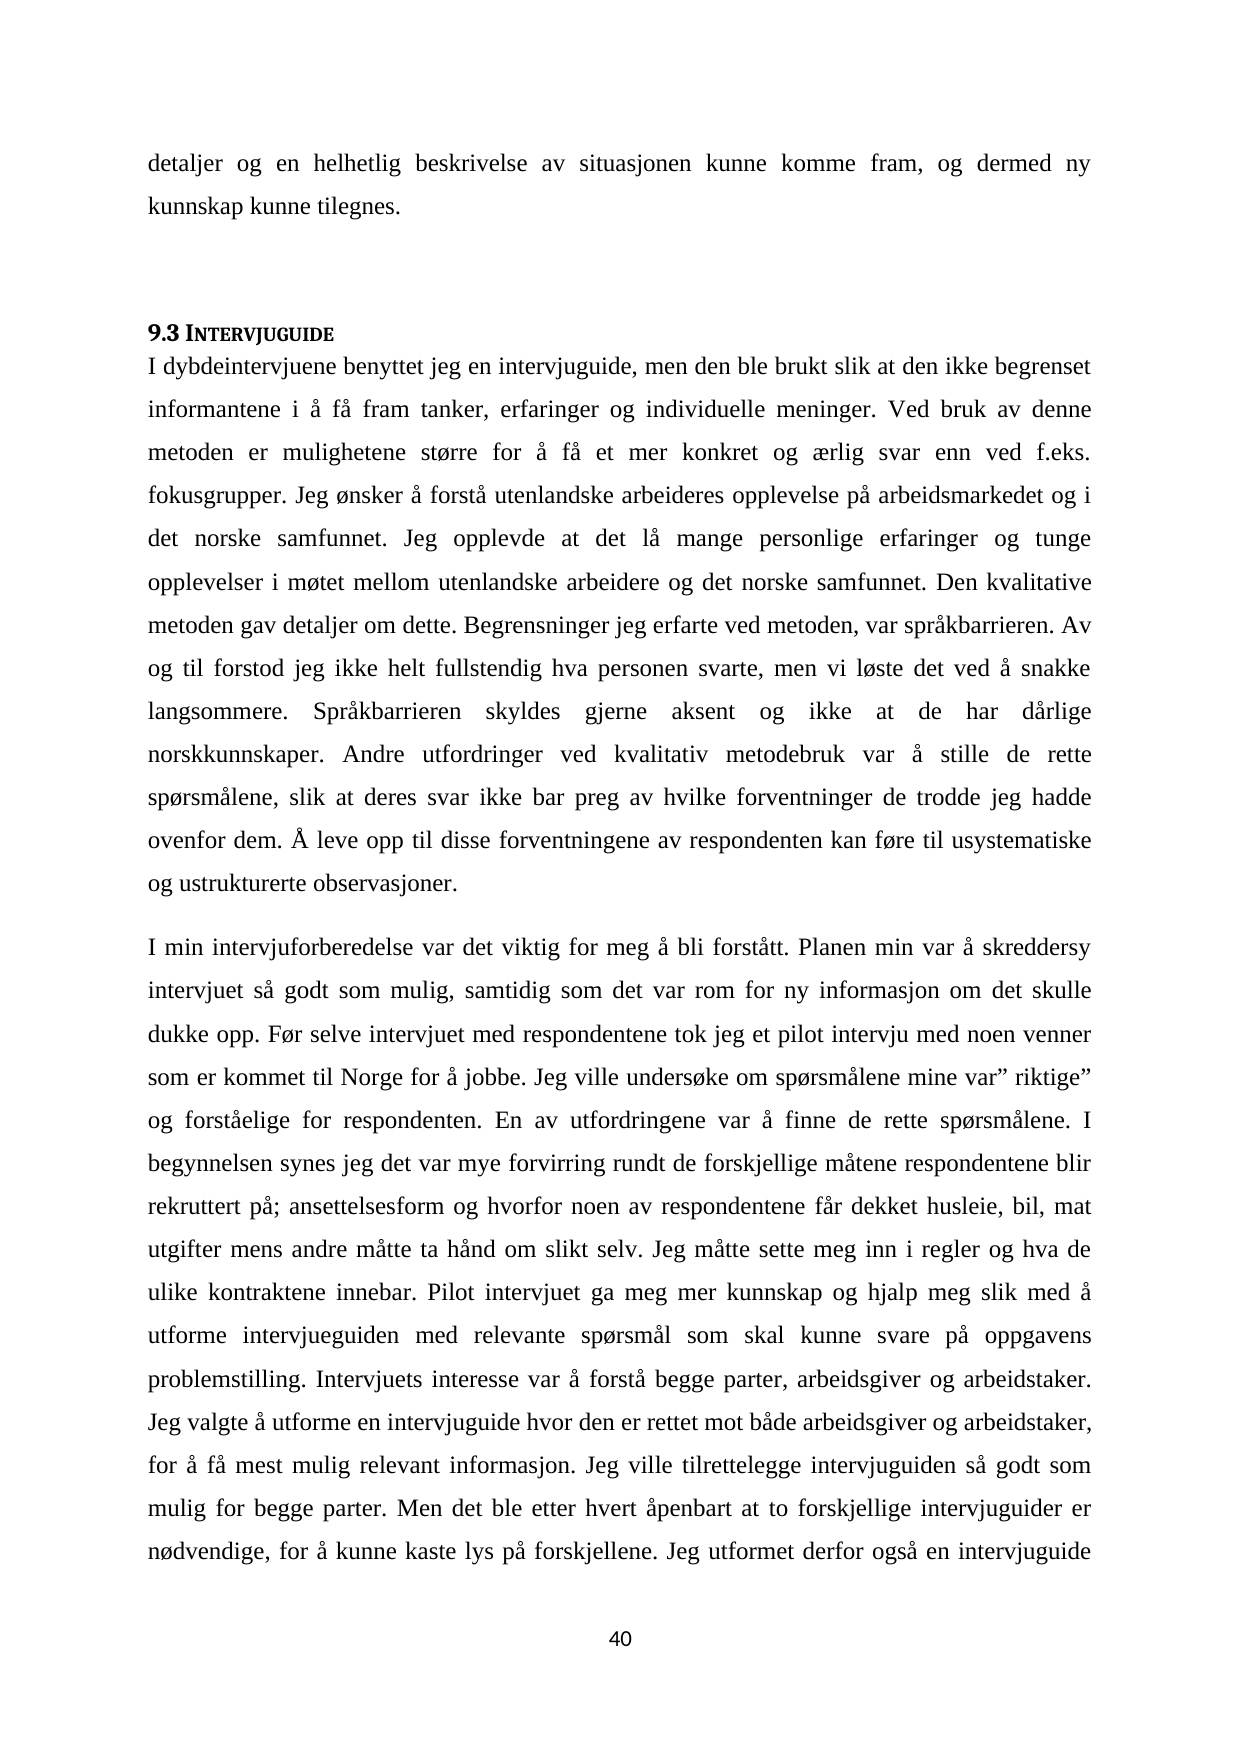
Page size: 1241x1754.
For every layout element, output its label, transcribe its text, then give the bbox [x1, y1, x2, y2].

text I dybdeintervjuene benyttet jeg en intervjuguide, men den ble brukt slik at den ikke begrenset informantene i å få fram tanker, erfaringer og individuelle meninger. Ved bruk av denne metoden er mulighetene større for å få et mer konkret og ærlig svar enn ved f.eks. fokusgrupper. Jeg ønsker å forstå utenlandske arbeideres opplevelse på arbeidsmarkedet og i det norske samfunnet. Jeg opplevde at det lå mange personlige erfaringer og tunge opplevelser i møtet mellom utenlandske arbeidere og det norske samfunnet. Den kvalitative metoden gav detaljer om dette. Begrensninger jeg erfarte ved metoden, var språkbarrieren. Av og til forstod jeg ikke helt fullstendig hva personen svarte, men vi løste det ved å snakke langsommere. Språkbarrieren skyldes gjerne aksent og ikke at de har dårlige norskkunnskaper. Andre utfordringer ved kvalitativ metodebruk var å stille de rette spørsmålene, slik at deres svar ikke bar preg av hvilke forventninger de trodde jeg hadde ovenfor dem. Å leve opp til disse forventningene av respondenten kan føre til usystematiske og ustrukturerte observasjoner. [148, 351, 1093, 897]
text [148, 148, 1093, 219]
subtitle 9.3 Intervjuguide [148, 319, 1093, 347]
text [148, 932, 1093, 1565]
